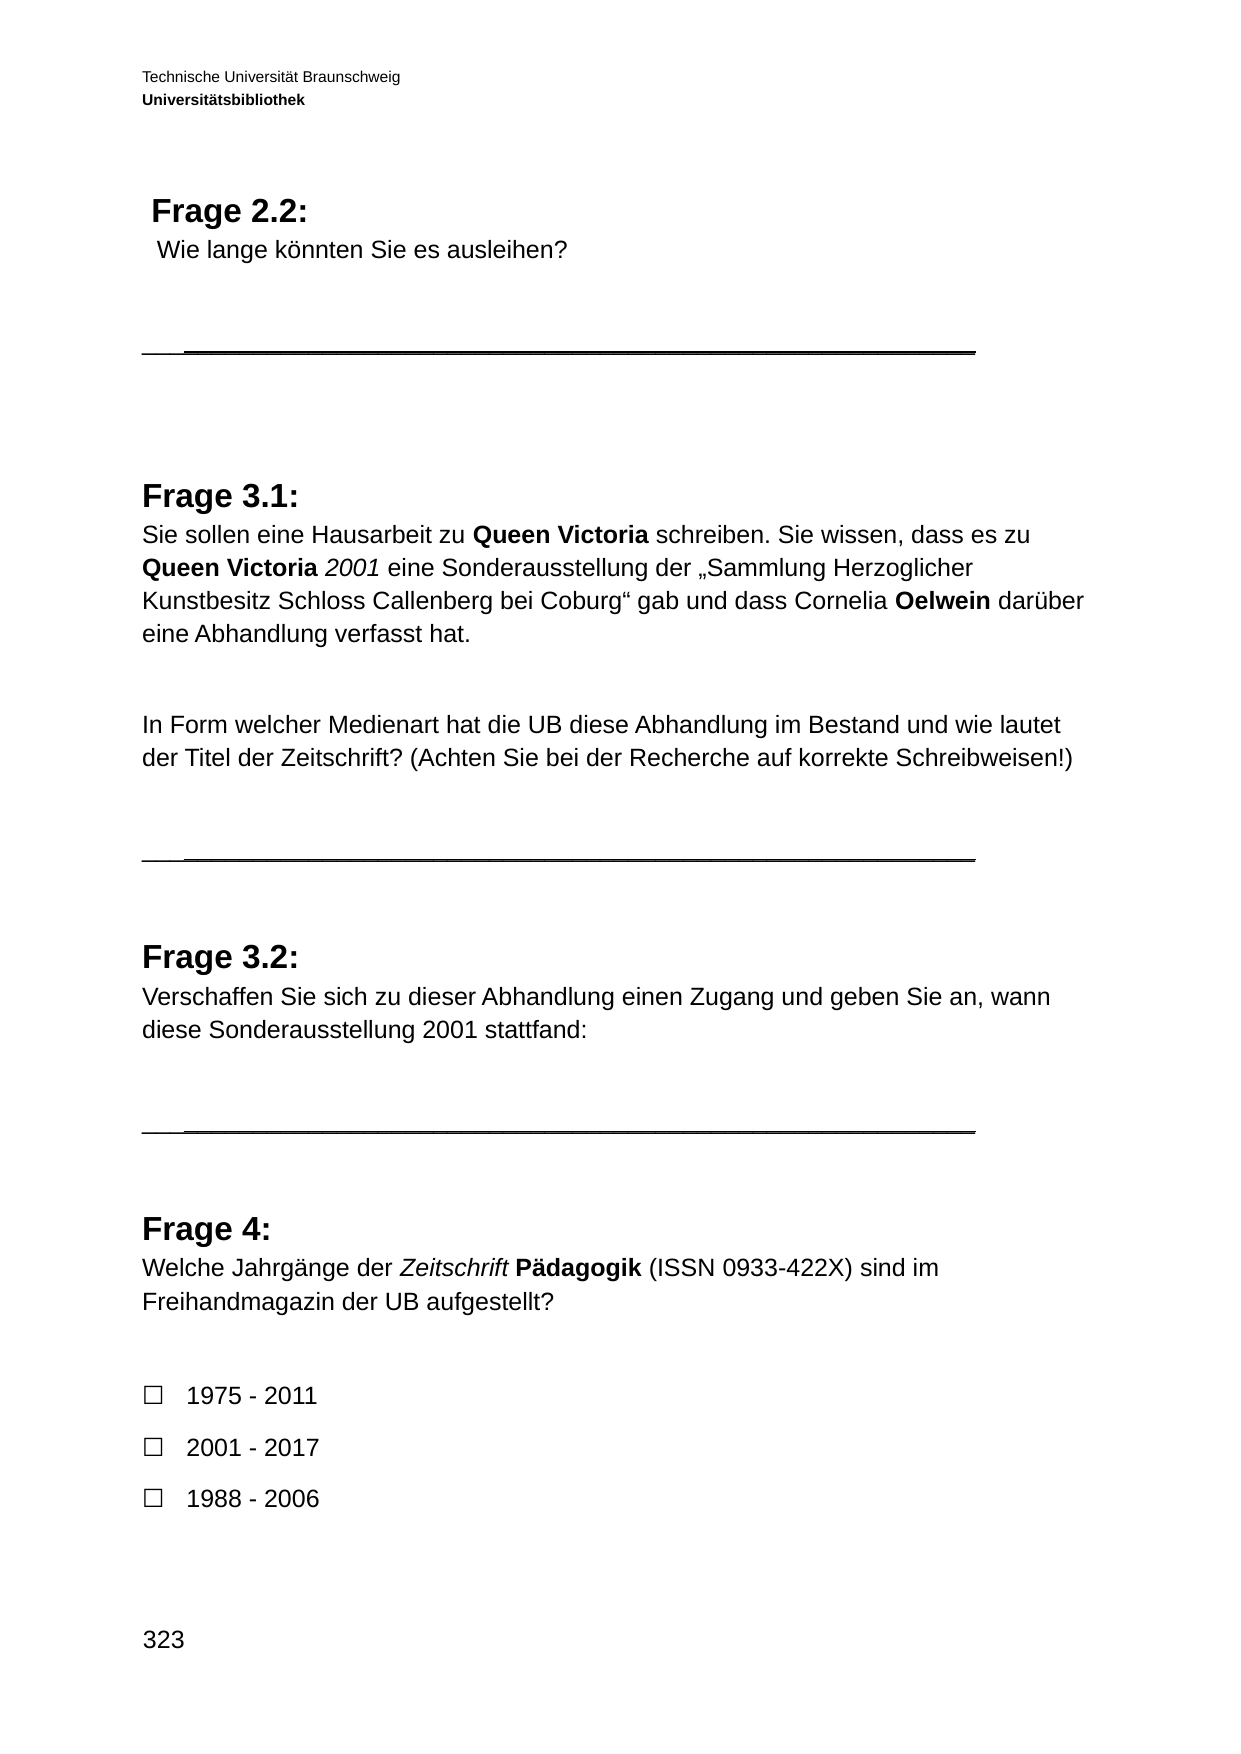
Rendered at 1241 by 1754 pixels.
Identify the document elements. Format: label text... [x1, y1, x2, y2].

text Welche Jahrgänge der Zeitschrift Pädagogik (ISSN 0933-422X) sind im Freihandmagazin der UB aufgestellt? [142, 1253, 1098, 1315]
subtitle Frage 2.2: [142, 191, 1098, 230]
text 1988 - 2006 [142, 1481, 1098, 1515]
text Wie lange könnten Sie es ausleihen? [157, 236, 1098, 264]
text Sie sollen eine Hausarbeit zu Queen Victoria schreiben. Sie wissen, dass es zu Queen Victoria 2001 eine Sonderausstellung der „Sammlung Herzoglicher Kunstbesitz Schloss Callenberg bei Coburg“ gab und dass Cornelia Oelwein darüber eine Abhandlung verfasst hat. [142, 520, 1098, 648]
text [142, 327, 1098, 355]
text In Form welcher Medienart hat die UB diese Abhandlung im Bestand und wie lautet der Titel der Zeitschrift? (Achten Sie bei der Recherche auf korrekte Schreibweisen!) [142, 710, 1098, 772]
text 2001 - 2017 [142, 1429, 1098, 1463]
text ____________________________________________________________ [142, 834, 1098, 863]
subtitle Frage 3.2: [142, 937, 1098, 976]
text ____________________________________________________________ [142, 1106, 1098, 1134]
subtitle Frage 4: [142, 1209, 1098, 1248]
subtitle Frage 3.1: [142, 476, 1098, 514]
text Verschaffen Sie sich zu dieser Abhandlung einen Zugang und geben Sie an, wann diese Sonderausstellung 2001 stattfand: [142, 982, 1098, 1043]
text 1975 - 2011 [142, 1377, 1098, 1412]
